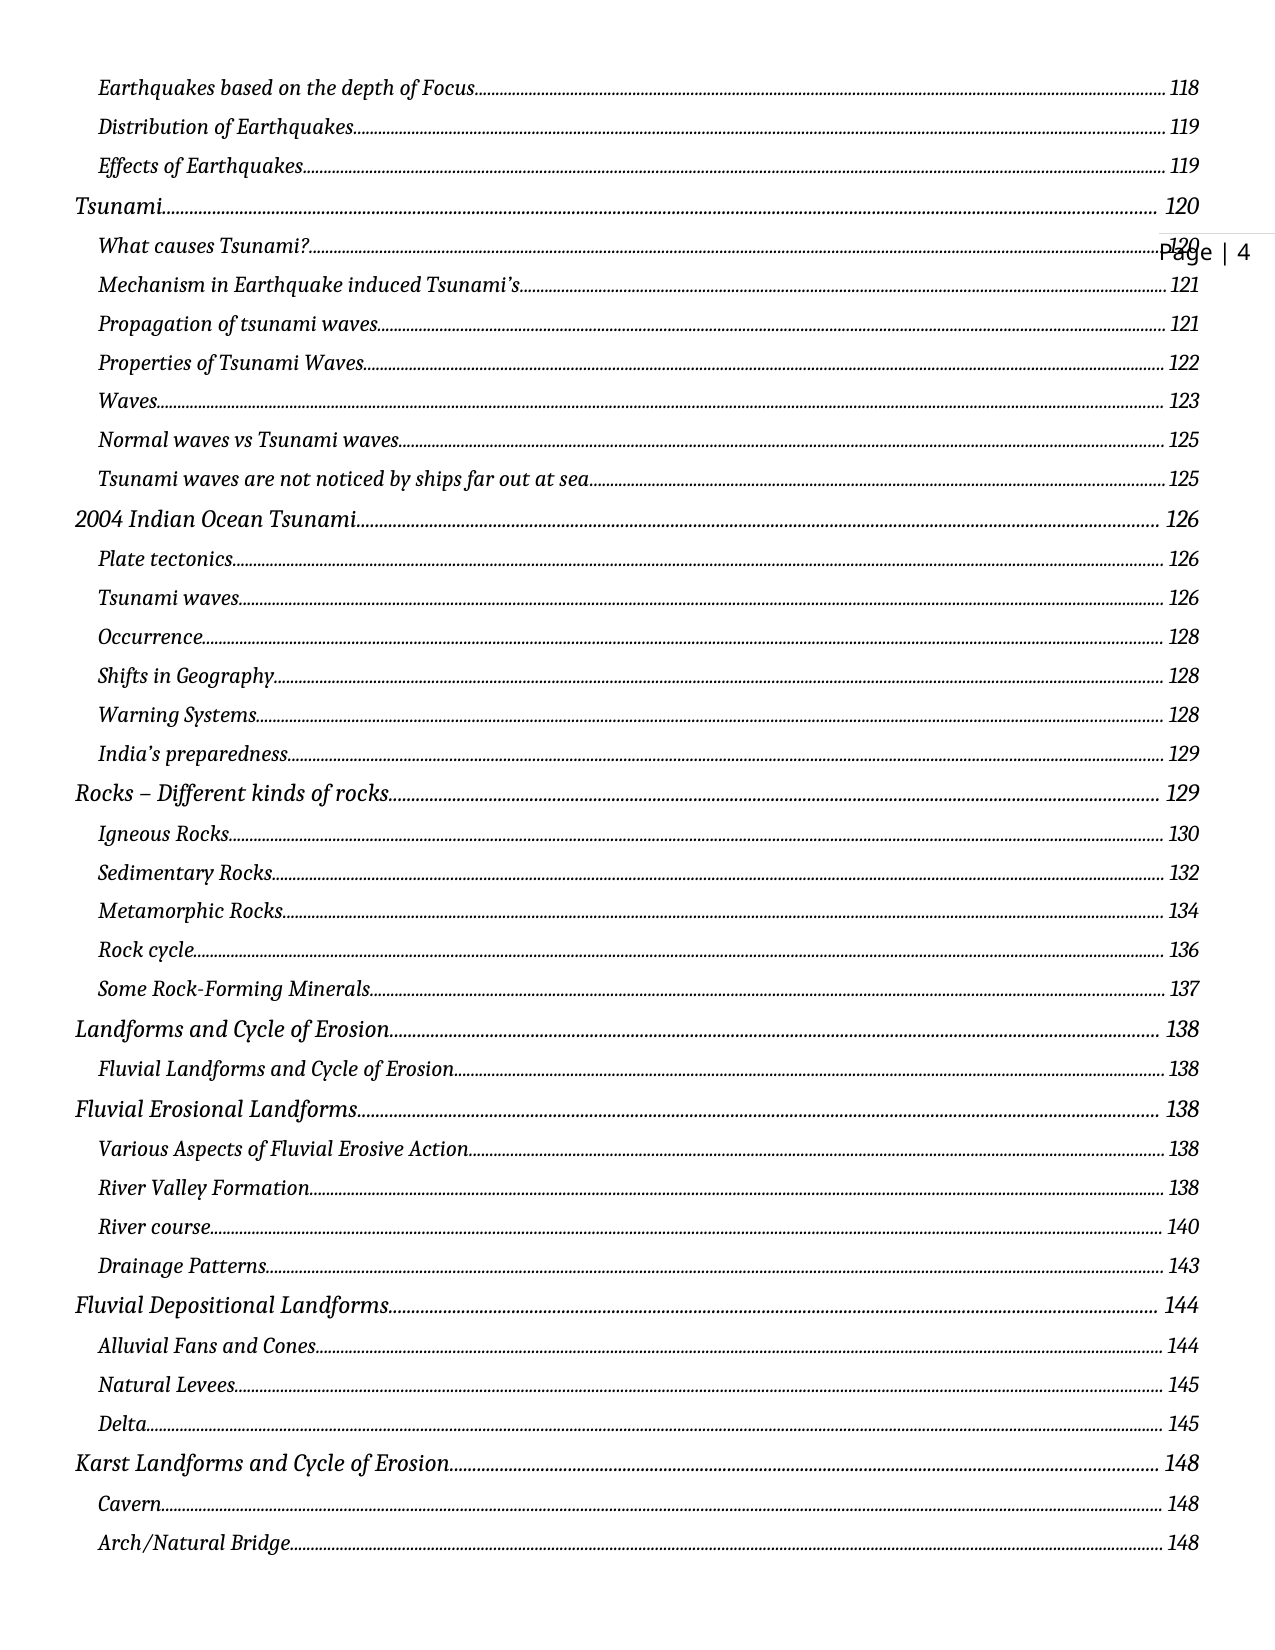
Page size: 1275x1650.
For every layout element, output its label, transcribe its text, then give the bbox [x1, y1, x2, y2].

text Arch/Natural Bridge 148 [98, 1529, 1200, 1556]
text What causes Tsunami? 120 [98, 233, 1200, 259]
text Mechanism in Earthquake induced Tsunami’s 121 [98, 272, 1200, 298]
text Plate tectonics 126 [98, 546, 1200, 572]
text Properties of Tsunami Waves 122 [98, 349, 1200, 376]
text Tsunami 120 [75, 192, 1200, 220]
text Rock cycle 136 [98, 937, 1200, 963]
text Igneous Rocks 130 [98, 820, 1200, 847]
text Sedimentary Rocks 132 [98, 859, 1200, 886]
text Normal waves vs Tsunami waves 125 [98, 427, 1200, 453]
text Fluvial Landforms and Cycle of Erosion 138 [98, 1056, 1200, 1082]
text Warning Systems 128 [98, 701, 1200, 728]
text Earthquakes based on the depth of Focus 118 [98, 75, 1200, 101]
text River Valley Formation 138 [98, 1175, 1200, 1201]
text Tsunami waves 126 [98, 585, 1200, 611]
text Metamorphic Rocks 134 [98, 898, 1200, 924]
text Shifts in Geography 128 [98, 663, 1200, 689]
text Tsunami waves are not noticed by ships far out at sea 125 [98, 466, 1200, 492]
text Propagation of tsunami waves 121 [98, 311, 1200, 337]
text India’s preparedness 129 [98, 740, 1200, 767]
text Karst Landforms and Cycle of Erosion 148 [75, 1449, 1200, 1478]
text Waves 123 [98, 388, 1200, 414]
text 2004 Indian Ocean Tsunami 126 [75, 505, 1200, 533]
text Fluvial Erosional Landforms 138 [75, 1095, 1200, 1123]
text Some Rock-Forming Minerals 137 [98, 976, 1200, 1002]
text Landforms and Cycle of Erosion 138 [75, 1015, 1200, 1043]
text Occurrence 128 [98, 624, 1200, 650]
text Fluvial Depositional Landforms 144 [75, 1291, 1200, 1320]
text Effects of Earthquakes 119 [98, 153, 1200, 179]
text Drainage Patterns 143 [98, 1253, 1200, 1279]
text Alluvial Fans and Cones 144 [98, 1333, 1200, 1359]
text Cavern 148 [98, 1491, 1200, 1517]
text Distribution of Earthquakes 119 [98, 114, 1200, 140]
text Various Aspects of Fluvial Erosive Action 138 [98, 1136, 1200, 1162]
text Rocks – Different kinds of rocks 129 [75, 779, 1200, 808]
text River course 140 [98, 1214, 1200, 1240]
text Delta 145 [98, 1410, 1200, 1437]
text Natural Levees 145 [98, 1372, 1200, 1398]
